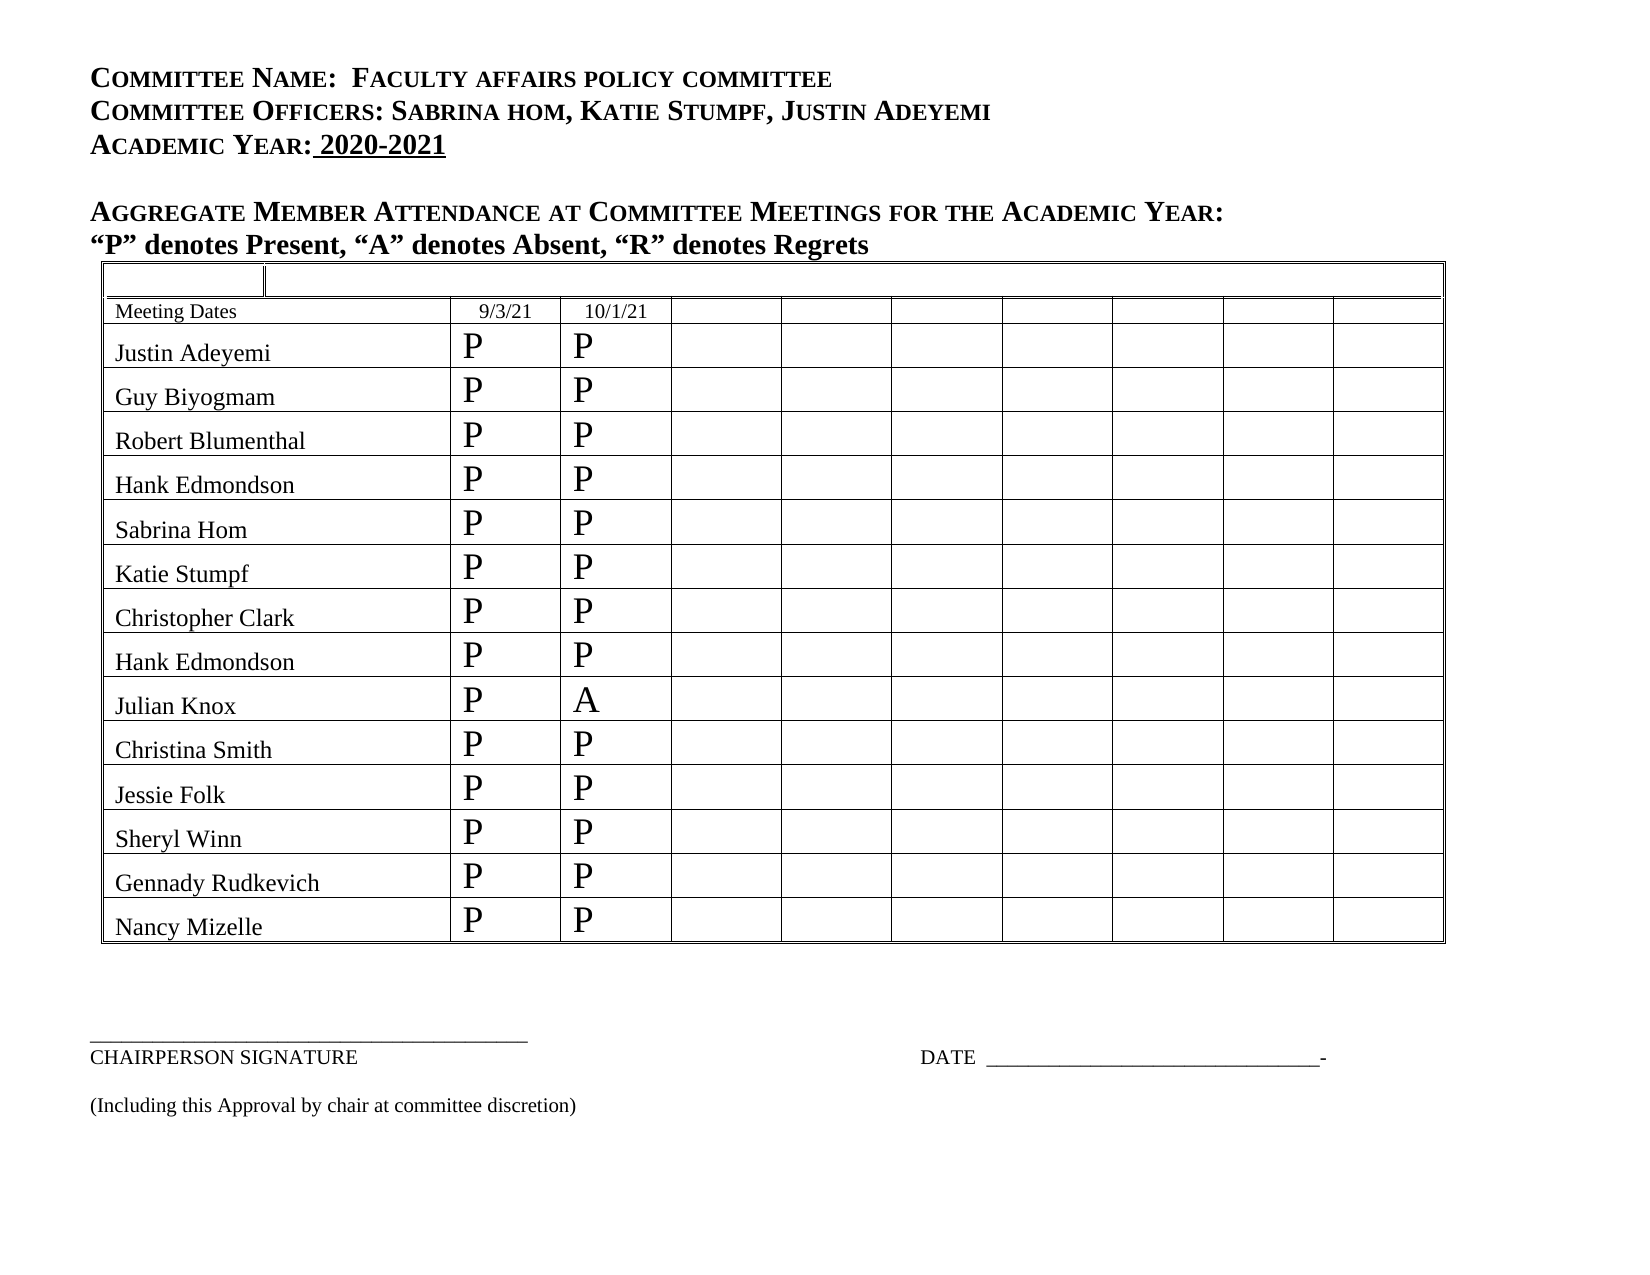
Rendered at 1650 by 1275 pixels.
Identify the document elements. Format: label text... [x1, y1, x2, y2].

table_cell [1003, 765, 1112, 808]
table_cell [1224, 299, 1333, 323]
table_cell [782, 677, 891, 720]
table_cell [1334, 545, 1443, 588]
table_cell [782, 324, 891, 367]
table_cell [892, 589, 1002, 632]
table_cell Nancy Mizelle [104, 898, 450, 941]
table_cell [672, 456, 781, 499]
table_cell [1334, 854, 1443, 897]
table_cell [1003, 589, 1112, 632]
table_cell [1224, 589, 1333, 632]
table_cell P [451, 810, 560, 853]
table_cell [1224, 456, 1333, 499]
table_cell Christina Smith [104, 721, 450, 764]
table_cell [1334, 677, 1443, 720]
table_cell [672, 500, 781, 543]
table_cell [672, 854, 781, 897]
table_cell [1003, 633, 1112, 676]
table_cell [1113, 765, 1223, 808]
table_cell [1334, 412, 1443, 455]
table_cell [672, 299, 781, 323]
table_cell [1113, 368, 1223, 411]
table_cell Jessie Folk [104, 765, 450, 808]
table_cell [1334, 898, 1443, 941]
table_cell [1003, 324, 1112, 367]
table_cell P [451, 324, 560, 367]
table_cell Christopher Clark [104, 589, 450, 632]
table_cell P [451, 677, 560, 720]
table_cell P [451, 545, 560, 588]
table_cell [1224, 412, 1333, 455]
table_cell P [451, 765, 560, 808]
table_cell [892, 721, 1002, 764]
table_cell [1003, 810, 1112, 853]
table_cell [892, 299, 1002, 323]
table_cell P [561, 854, 671, 897]
table_cell P [451, 456, 560, 499]
text “P” denotes Present, “A” denotes Absent, “R” denotes Regrets [90, 228, 1581, 261]
table_cell [672, 368, 781, 411]
table_cell [892, 368, 1002, 411]
table_header [264, 264, 1443, 296]
table_cell [1334, 633, 1443, 676]
table_cell [1224, 368, 1333, 411]
table_header [104, 264, 264, 296]
table_cell P [561, 589, 671, 632]
table_cell P [561, 456, 671, 499]
table_cell [782, 898, 891, 941]
table_cell P [561, 368, 671, 411]
table_cell [1113, 810, 1223, 853]
table_cell Hank Edmondson [104, 633, 450, 676]
table_cell P [561, 633, 671, 676]
table_cell [1224, 810, 1333, 853]
table_cell [1334, 456, 1443, 499]
table_cell [1003, 721, 1112, 764]
table_cell Guy Biyogmam [104, 368, 450, 411]
table_cell [1003, 299, 1112, 323]
table_cell P [451, 854, 560, 897]
table_cell [1224, 721, 1333, 764]
table_cell [1113, 324, 1223, 367]
table_cell [892, 677, 1002, 720]
table_cell [672, 412, 781, 455]
table_cell [1113, 412, 1223, 455]
table_cell [892, 898, 1002, 941]
table_cell [782, 456, 891, 499]
table_cell P [451, 589, 560, 632]
table_cell [672, 898, 781, 941]
table_cell Hank Edmondson [104, 456, 450, 499]
table_cell [892, 412, 1002, 455]
table_cell [1003, 854, 1112, 897]
table_cell 9/3/21 [451, 299, 560, 323]
table_cell [672, 721, 781, 764]
table_cell P [561, 810, 671, 853]
table_cell [1113, 299, 1223, 323]
table_cell [782, 721, 891, 764]
table_cell P [451, 500, 560, 543]
table_cell [1113, 545, 1223, 588]
table_cell [1334, 368, 1443, 411]
table_cell P [451, 721, 560, 764]
table_cell Katie Stumpf [104, 545, 450, 588]
table_cell [1113, 589, 1223, 632]
table_cell [1334, 500, 1443, 543]
table_cell [672, 677, 781, 720]
table_cell [1003, 677, 1112, 720]
table_cell [672, 324, 781, 367]
table_cell Justin Adeyemi [104, 324, 450, 367]
table_cell [1003, 412, 1112, 455]
table_cell A [561, 677, 671, 720]
table_cell [1003, 500, 1112, 543]
text Academic Year: 2020-2021 [90, 127, 1581, 161]
table_cell [892, 633, 1002, 676]
table_cell [892, 854, 1002, 897]
table_cell P [561, 412, 671, 455]
table_cell [1224, 633, 1333, 676]
table_cell [782, 500, 891, 543]
table_cell [672, 633, 781, 676]
table_cell [1113, 898, 1223, 941]
table_cell [1334, 589, 1443, 632]
table_cell [892, 324, 1002, 367]
table_cell P [451, 412, 560, 455]
table_cell P [451, 898, 560, 941]
table_cell Gennady Rudkevich [104, 854, 450, 897]
table_cell [782, 545, 891, 588]
table_cell [782, 633, 891, 676]
table_cell P [561, 898, 671, 941]
text Aggregate Member Attendance at Committee Meetings for the Academic Year: [90, 194, 1581, 228]
table_cell [1113, 721, 1223, 764]
table_cell [782, 589, 891, 632]
text (Including this Approval by chair at committee discretion) [90, 1093, 1581, 1117]
table_cell [782, 412, 891, 455]
table_cell [1003, 456, 1112, 499]
table_cell Sheryl Winn [104, 810, 450, 853]
table_cell Sabrina Hom [104, 500, 450, 543]
table_cell [1224, 677, 1333, 720]
table_cell [1224, 898, 1333, 941]
table_cell [1113, 854, 1223, 897]
table_cell [892, 500, 1002, 543]
text Committee Name: Faculty affairs policy committee [90, 60, 1581, 93]
table_cell P [561, 721, 671, 764]
table_cell [1003, 368, 1112, 411]
table_cell [1113, 633, 1223, 676]
table_cell [1113, 500, 1223, 543]
table_cell [1334, 296, 1443, 323]
table_cell [782, 810, 891, 853]
table_cell P [561, 324, 671, 367]
table_cell [1334, 765, 1443, 808]
table_cell P [451, 633, 560, 676]
table_cell [1224, 500, 1333, 543]
table_cell [892, 456, 1002, 499]
table_cell 10/1/21 [561, 299, 671, 323]
table_cell Robert Blumenthal [104, 412, 450, 455]
table_cell [1224, 854, 1333, 897]
table_cell [1224, 324, 1333, 367]
table_cell [1003, 898, 1112, 941]
table_cell Meeting Dates [104, 296, 450, 323]
table_cell [1113, 456, 1223, 499]
text Committee Officers: Sabrina hom, Katie Stumpf, Justin Adeyemi [90, 93, 1581, 127]
table_cell [782, 368, 891, 411]
table_cell [1224, 545, 1333, 588]
table_cell [782, 299, 891, 323]
table_cell [892, 810, 1002, 853]
table_cell P [561, 500, 671, 543]
table_cell P [561, 765, 671, 808]
table_cell [672, 589, 781, 632]
table_cell [892, 765, 1002, 808]
text CHAIRPERSON SIGNATURE DATE ________________________________- [90, 1045, 1581, 1069]
table_cell [782, 765, 891, 808]
table_cell [672, 765, 781, 808]
table_cell [1113, 677, 1223, 720]
text __________________________________________ [90, 1021, 1581, 1045]
table_cell [1003, 545, 1112, 588]
table_cell [1334, 324, 1443, 367]
table_cell [892, 545, 1002, 588]
table_cell P [451, 368, 560, 411]
table_cell [672, 545, 781, 588]
table_cell [1224, 765, 1333, 808]
table_cell [782, 854, 891, 897]
table_cell P [561, 545, 671, 588]
table_cell Julian Knox [104, 677, 450, 720]
table_cell [672, 810, 781, 853]
table_cell [1334, 810, 1443, 853]
table_cell [1334, 721, 1443, 764]
